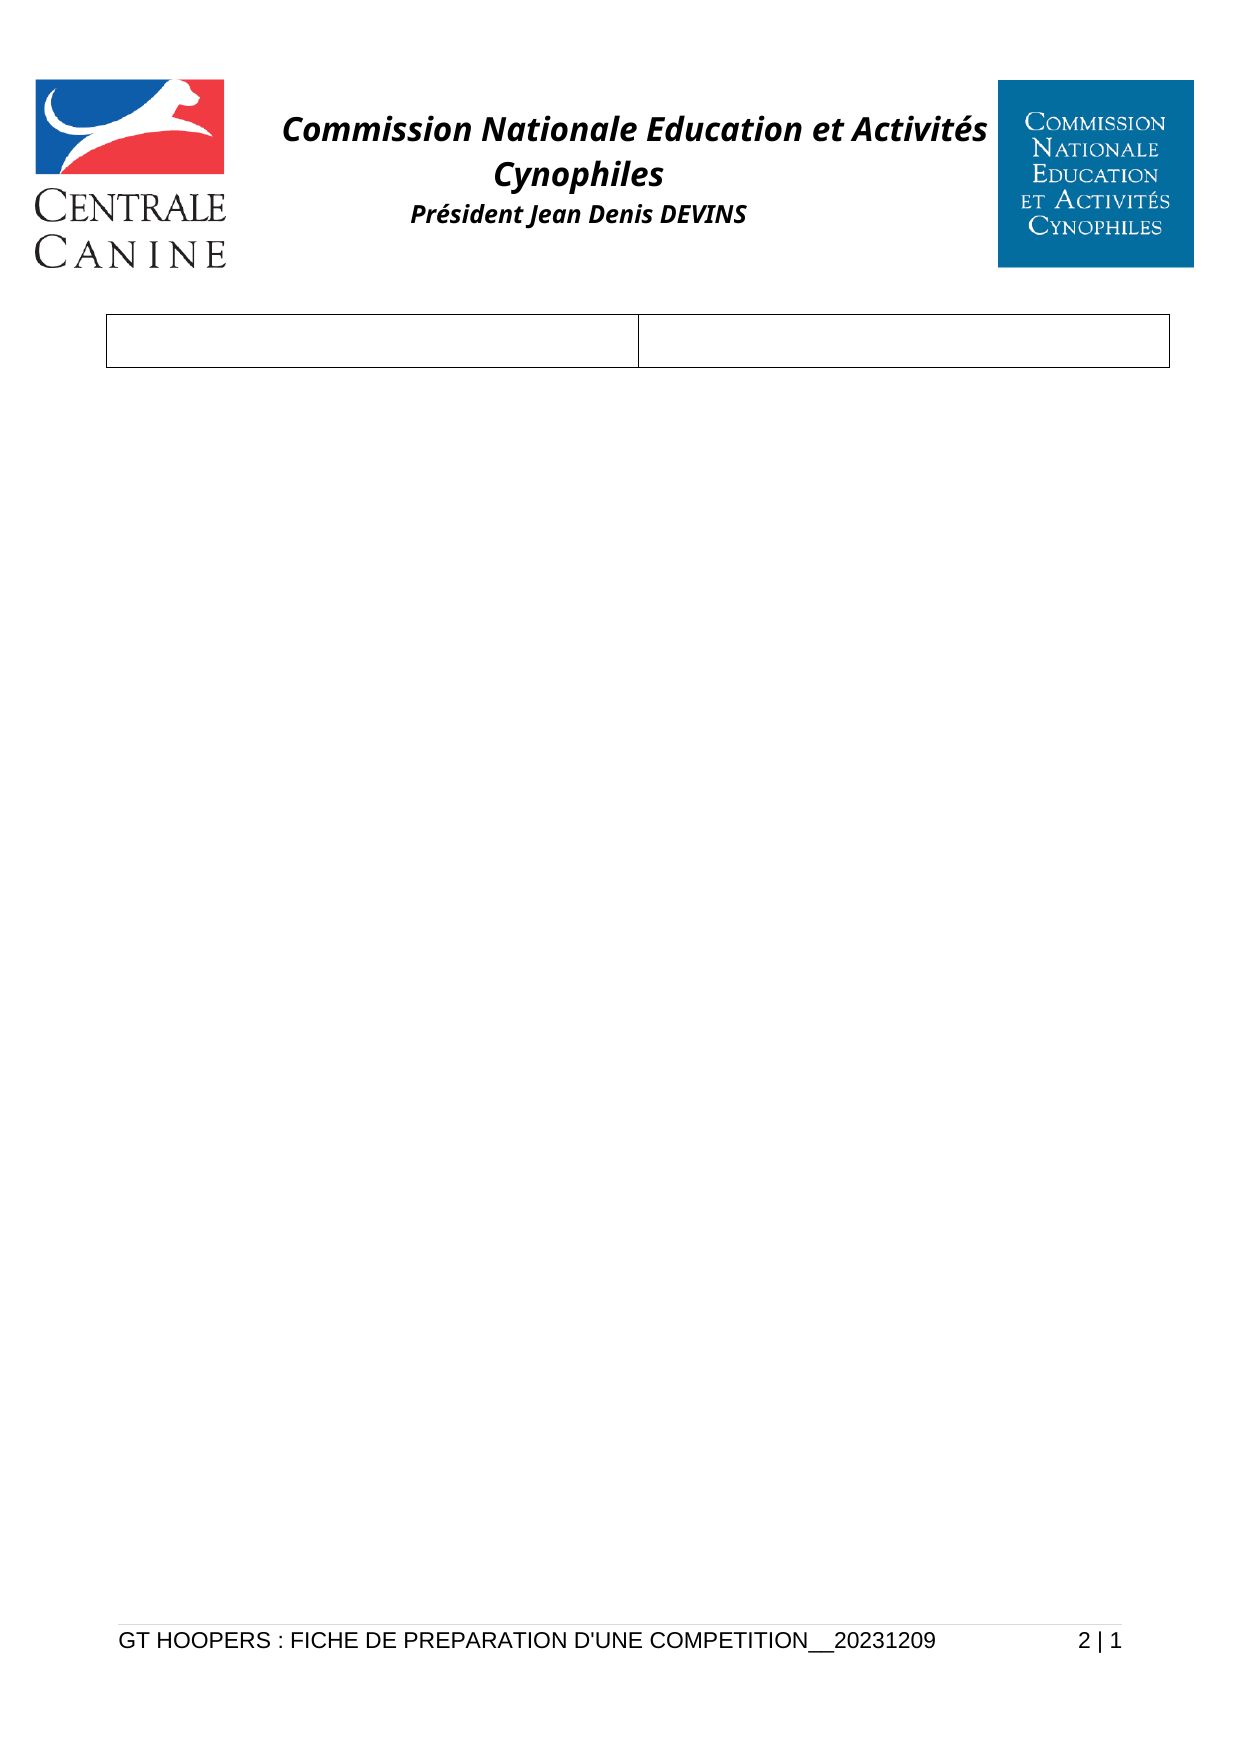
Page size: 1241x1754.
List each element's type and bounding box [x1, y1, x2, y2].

picture [1035, 164, 1045, 182]
picture [1023, 196, 1028, 208]
table_cell [107, 315, 638, 367]
picture [1150, 196, 1155, 208]
picture [1029, 222, 1034, 232]
table_cell [639, 315, 1169, 367]
picture [31, 73, 227, 268]
picture [994, 73, 1195, 268]
picture [1142, 222, 1149, 234]
picture [1108, 222, 1118, 234]
